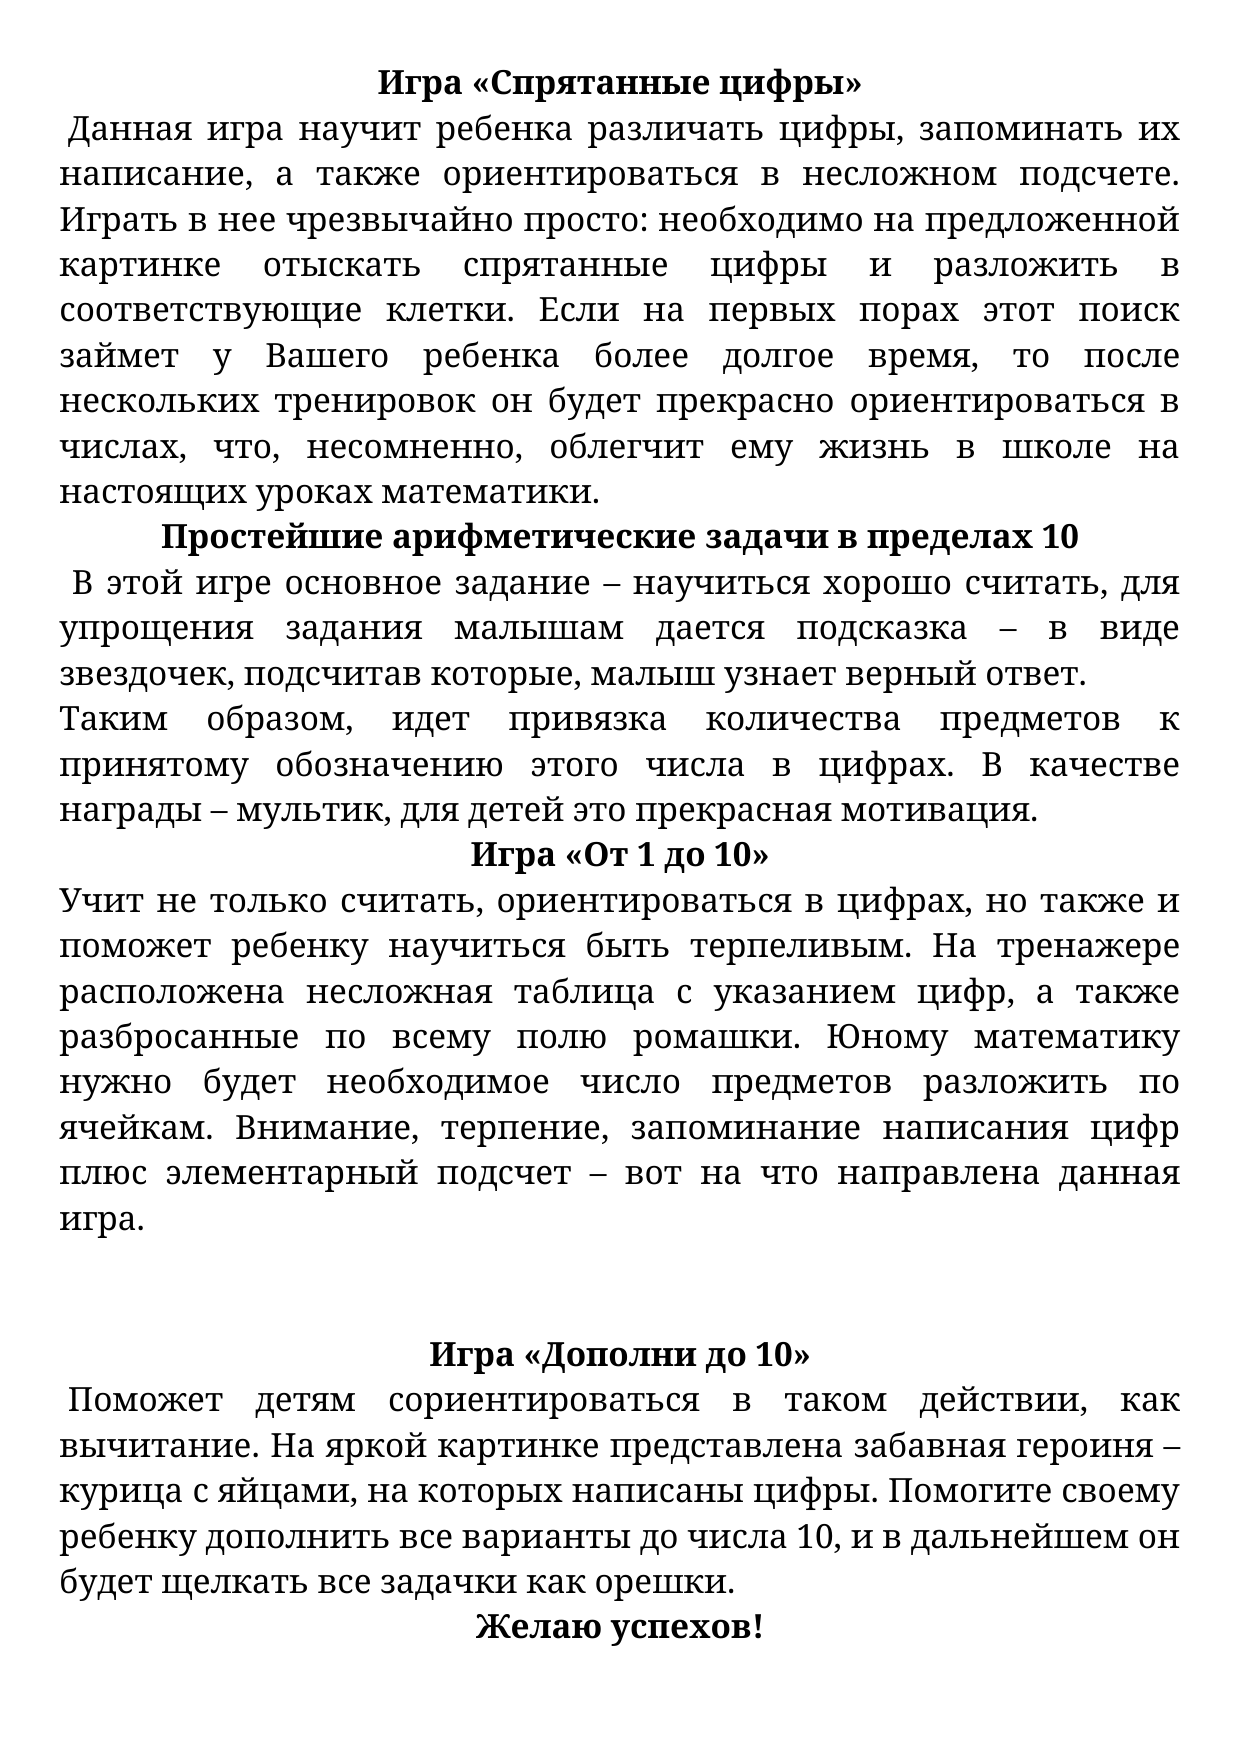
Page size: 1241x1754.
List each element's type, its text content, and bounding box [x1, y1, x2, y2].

text Желаю успехов! [59, 1603, 1181, 1649]
text Таким образом, идет привязка количества предметов к принятому обозначению этого числа в цифрах. В качестве награды – мультик, для детей это прекрасная мотивация. [59, 695, 1181, 831]
text Игра «Спрятанные цифры» [59, 59, 1181, 104]
text Данная игра научит ребенка различать цифры, запоминать их написание, а также ориентироваться в несложном подсчете. Играть в нее чрезвычайно просто: необходимо на предложенной картинке отыскать спрятанные цифры и разложить в соответствующие клетки. Если на первых порах этот поиск займет у Вашего ребенка более долгое время, то после нескольких тренировок он будет прекрасно ориентироваться в числах, что, несомненно, облегчит ему жизнь в школе на настоящих уроках математики. [59, 104, 1181, 513]
text Учит не только считать, ориентироваться в цифрах, но также и поможет ребенку научиться быть терпеливым. На тренажере расположена несложная таблица с указанием цифр, а также разбросанные по всему полю ромашки. Юному математику нужно будет необходимое число предметов разложить по ячейкам. Внимание, терпение, запоминание написания цифр плюс элементарный подсчет – вот на что направлена данная игра. [59, 877, 1181, 1240]
text Игра «Дополни до 10» [59, 1331, 1181, 1376]
text Простейшие арифметические задачи в пределах 10 [59, 513, 1181, 559]
text В этой игре основное задание – научиться хорошо считать, для упрощения задания малышам дается подсказка – в виде звездочек, подсчитав которые, малыш узнает верный ответ. [59, 559, 1181, 695]
text Поможет детям сориентироваться в таком действии, как вычитание. На яркой картинке представлена забавная героиня – курица с яйцами, на которых написаны цифры. Помогите своему ребенку дополнить все варианты до числа 10, и в дальнейшем он будет щелкать все задачки как орешки. [59, 1376, 1181, 1603]
text Игра «От 1 до 10» [59, 831, 1181, 877]
